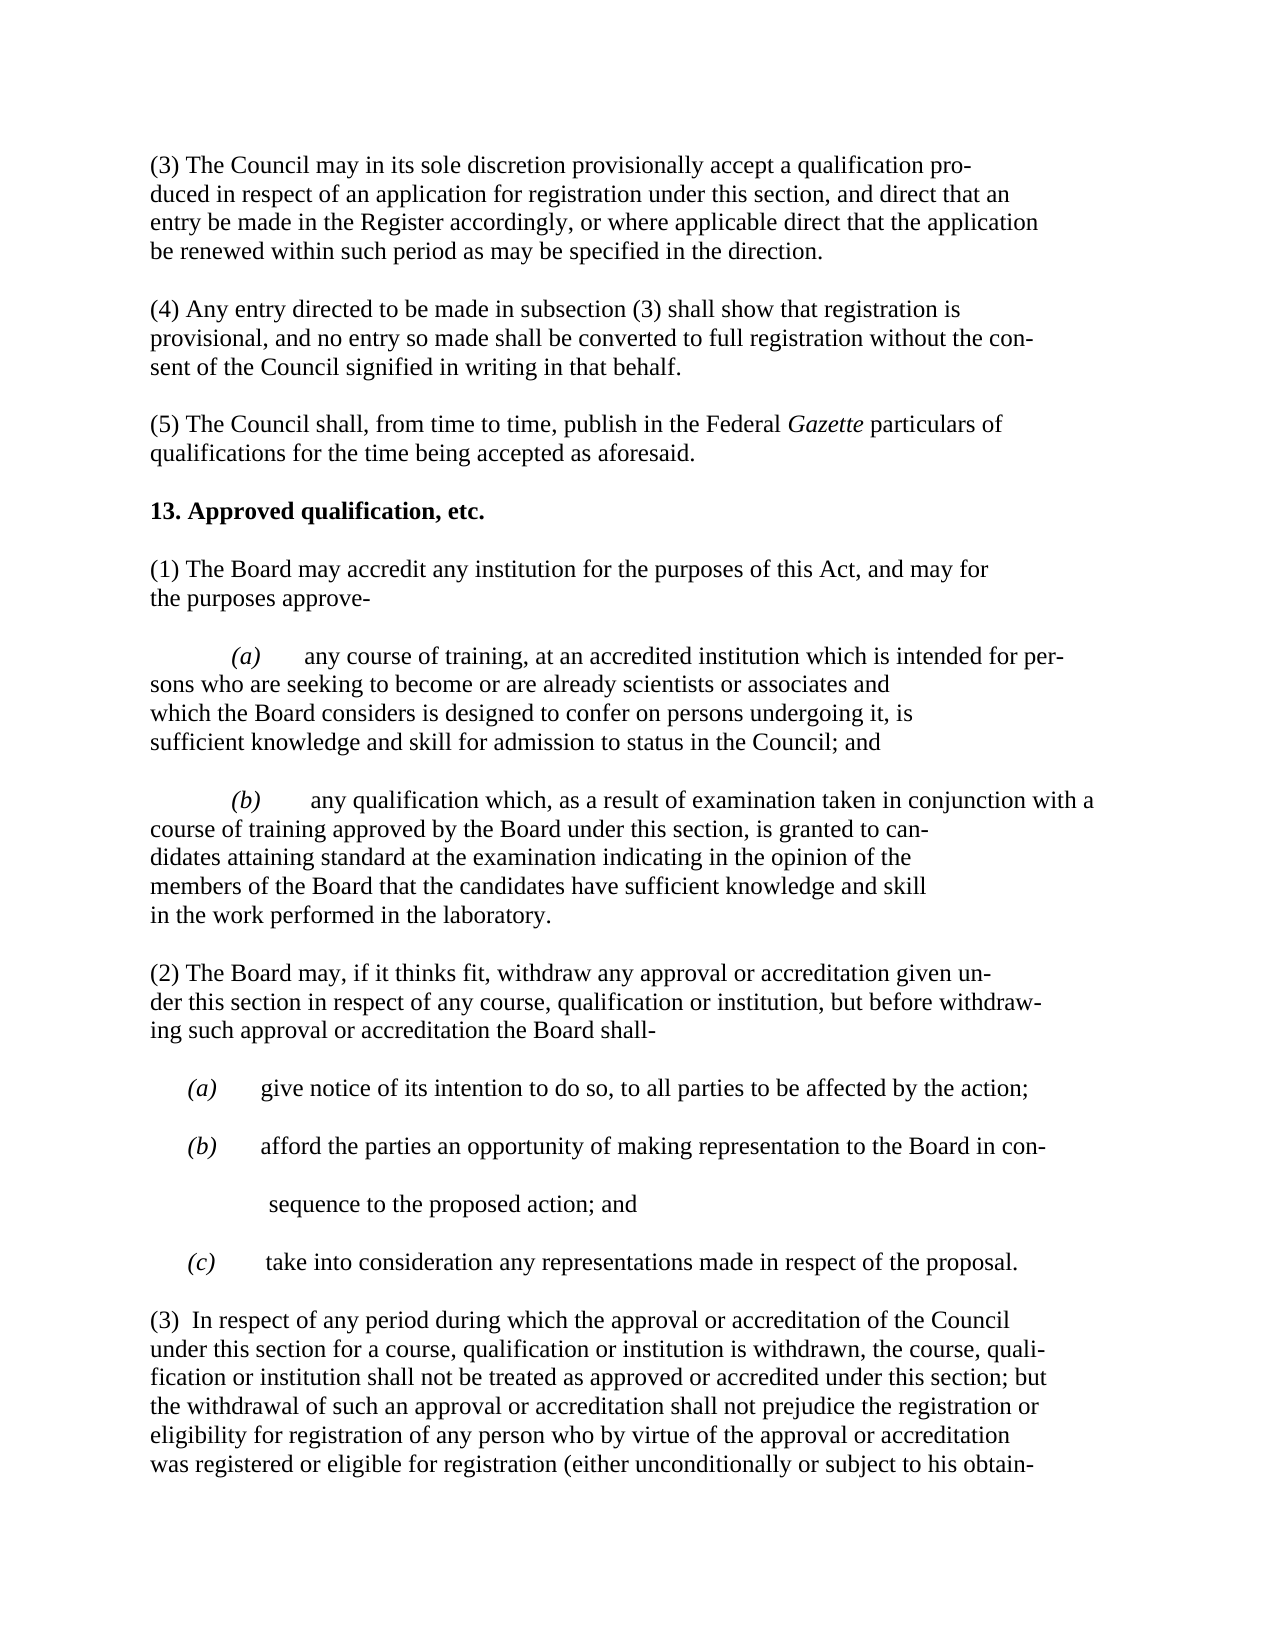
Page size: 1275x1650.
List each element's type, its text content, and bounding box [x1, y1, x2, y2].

text sequence to the proposed action; and [150, 1189, 1125, 1218]
text 13. Approved qualification, etc. [150, 496, 1125, 525]
text (c) take into consideration any representations made in respect of the proposal. [150, 1247, 1125, 1276]
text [150, 1305, 1125, 1477]
text (2) The Board may, if it thinks fit, withdraw any approval or accreditation given un- der this section in respect of any course, qualification or institution, but before withdraw- ing such approval or accreditation the Board shall- [150, 958, 1125, 1044]
text (3) The Council may in its sole discretion provisionally accept a qualification pro- duced in respect of an application for registration under this section, and direct that an entry be made in the Register accordingly, or where applicable direct that the application be renewed within such period as may be specified in the direction. [150, 150, 1125, 265]
text (b) any qualification which, as a result of examination taken in conjunction with a course of training approved by the Board under this section, is granted to can- didates attaining standard at the examination indicating in the opinion of the members of the Board that the candidates have sufficient knowledge and skill in the work performed in the laboratory. [150, 785, 1125, 929]
text (b) afford the parties an opportunity of making representation to the Board in con- [150, 1131, 1125, 1160]
text (a) give notice of its intention to do so, to all parties to be affected by the action; [150, 1073, 1125, 1102]
text (5) The Council shall, from time to time, publish in the Federal Gazette particulars of qualifications for the time being accepted as aforesaid. [150, 409, 1125, 467]
text (1) The Board may accredit any institution for the purposes of this Act, and may for the purposes approve- [150, 554, 1125, 612]
text (a) any course of training, at an accredited institution which is intended for per- sons who are seeking to become or are already scientists or associates and which the Board considers is designed to confer on persons undergoing it, is sufficient knowledge and skill for admission to status in the Council; and [150, 641, 1125, 756]
text (4) Any entry directed to be made in subsection (3) shall show that registration is provisional, and no entry so made shall be converted to full registration without the con- sent of the Council signified in writing in that behalf. [150, 294, 1125, 380]
